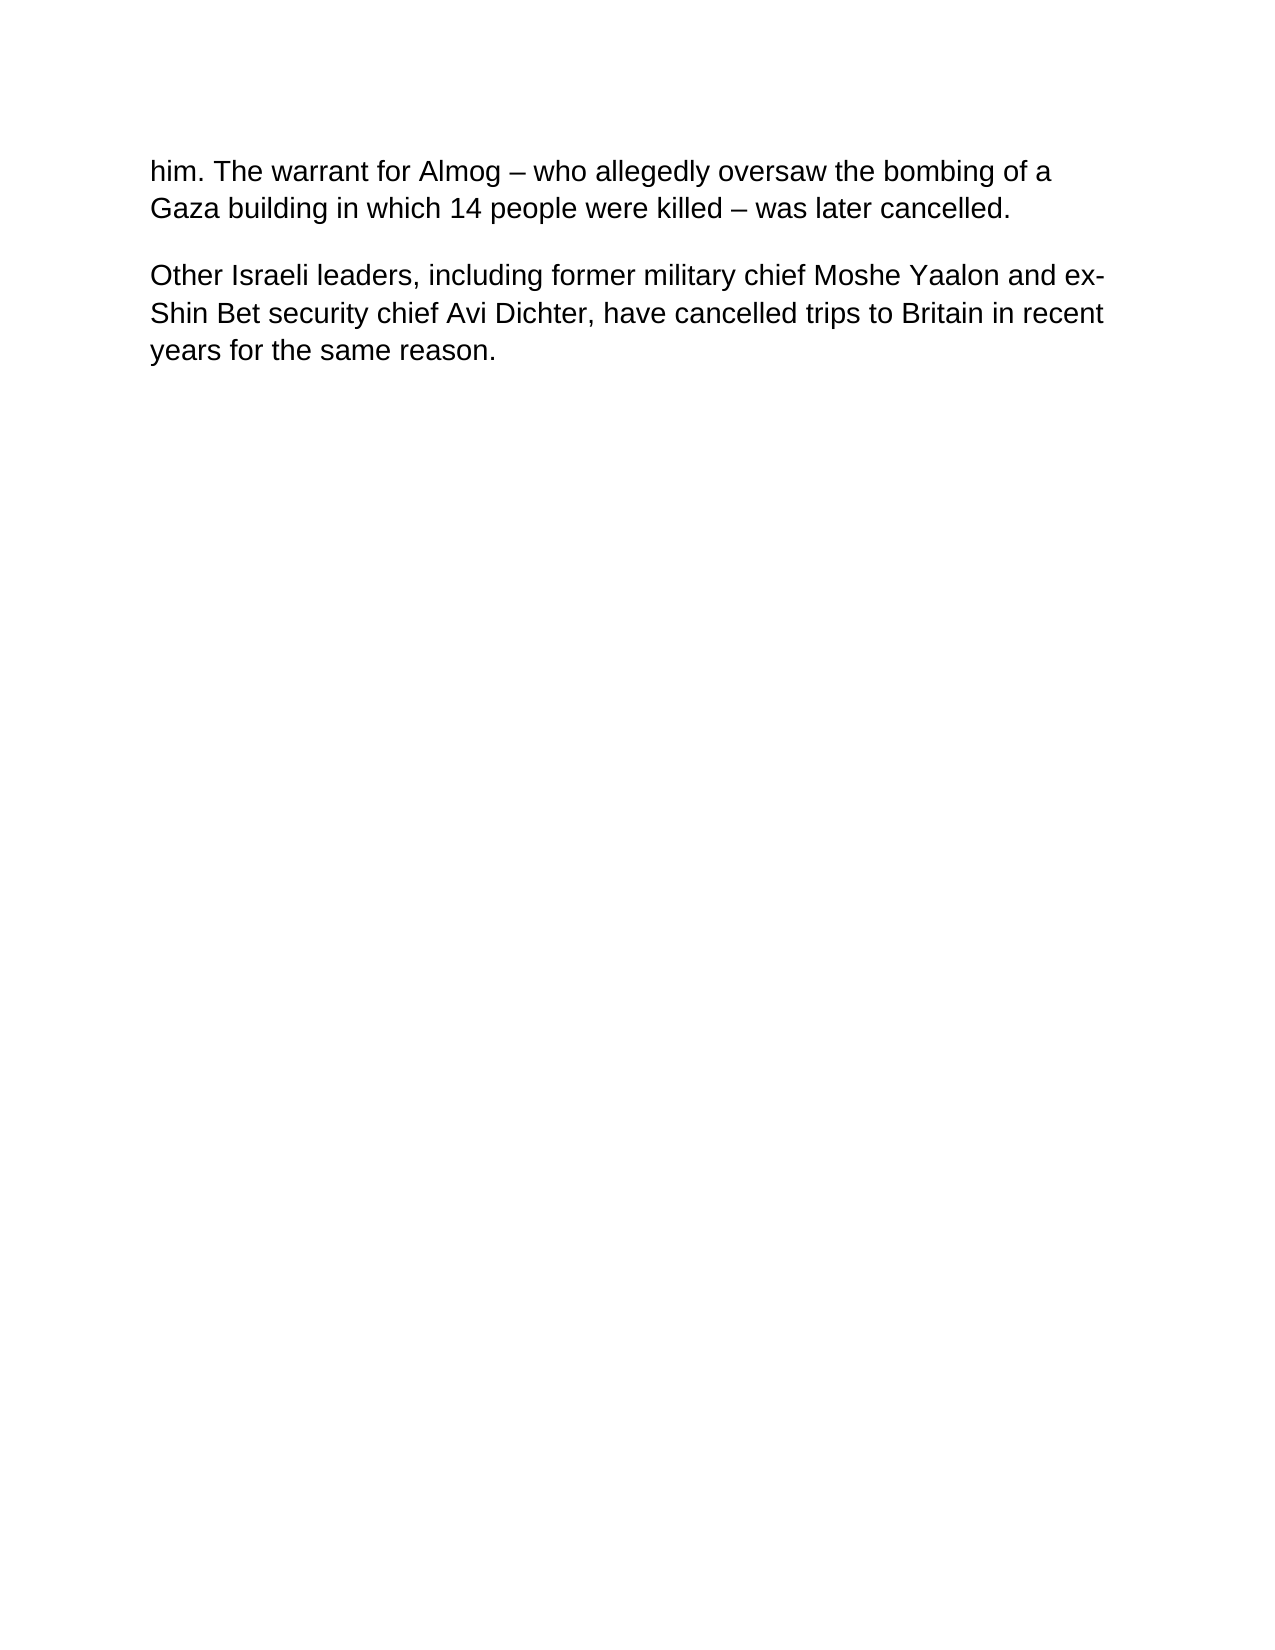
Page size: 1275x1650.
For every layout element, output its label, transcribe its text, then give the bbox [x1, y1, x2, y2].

text Other Israeli leaders, including former military chief Moshe Yaalon and ex-Shin Bet security chief Avi Dichter, have cancelled trips to Britain in recent years for the same reason. [150, 254, 1125, 367]
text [150, 150, 1125, 225]
